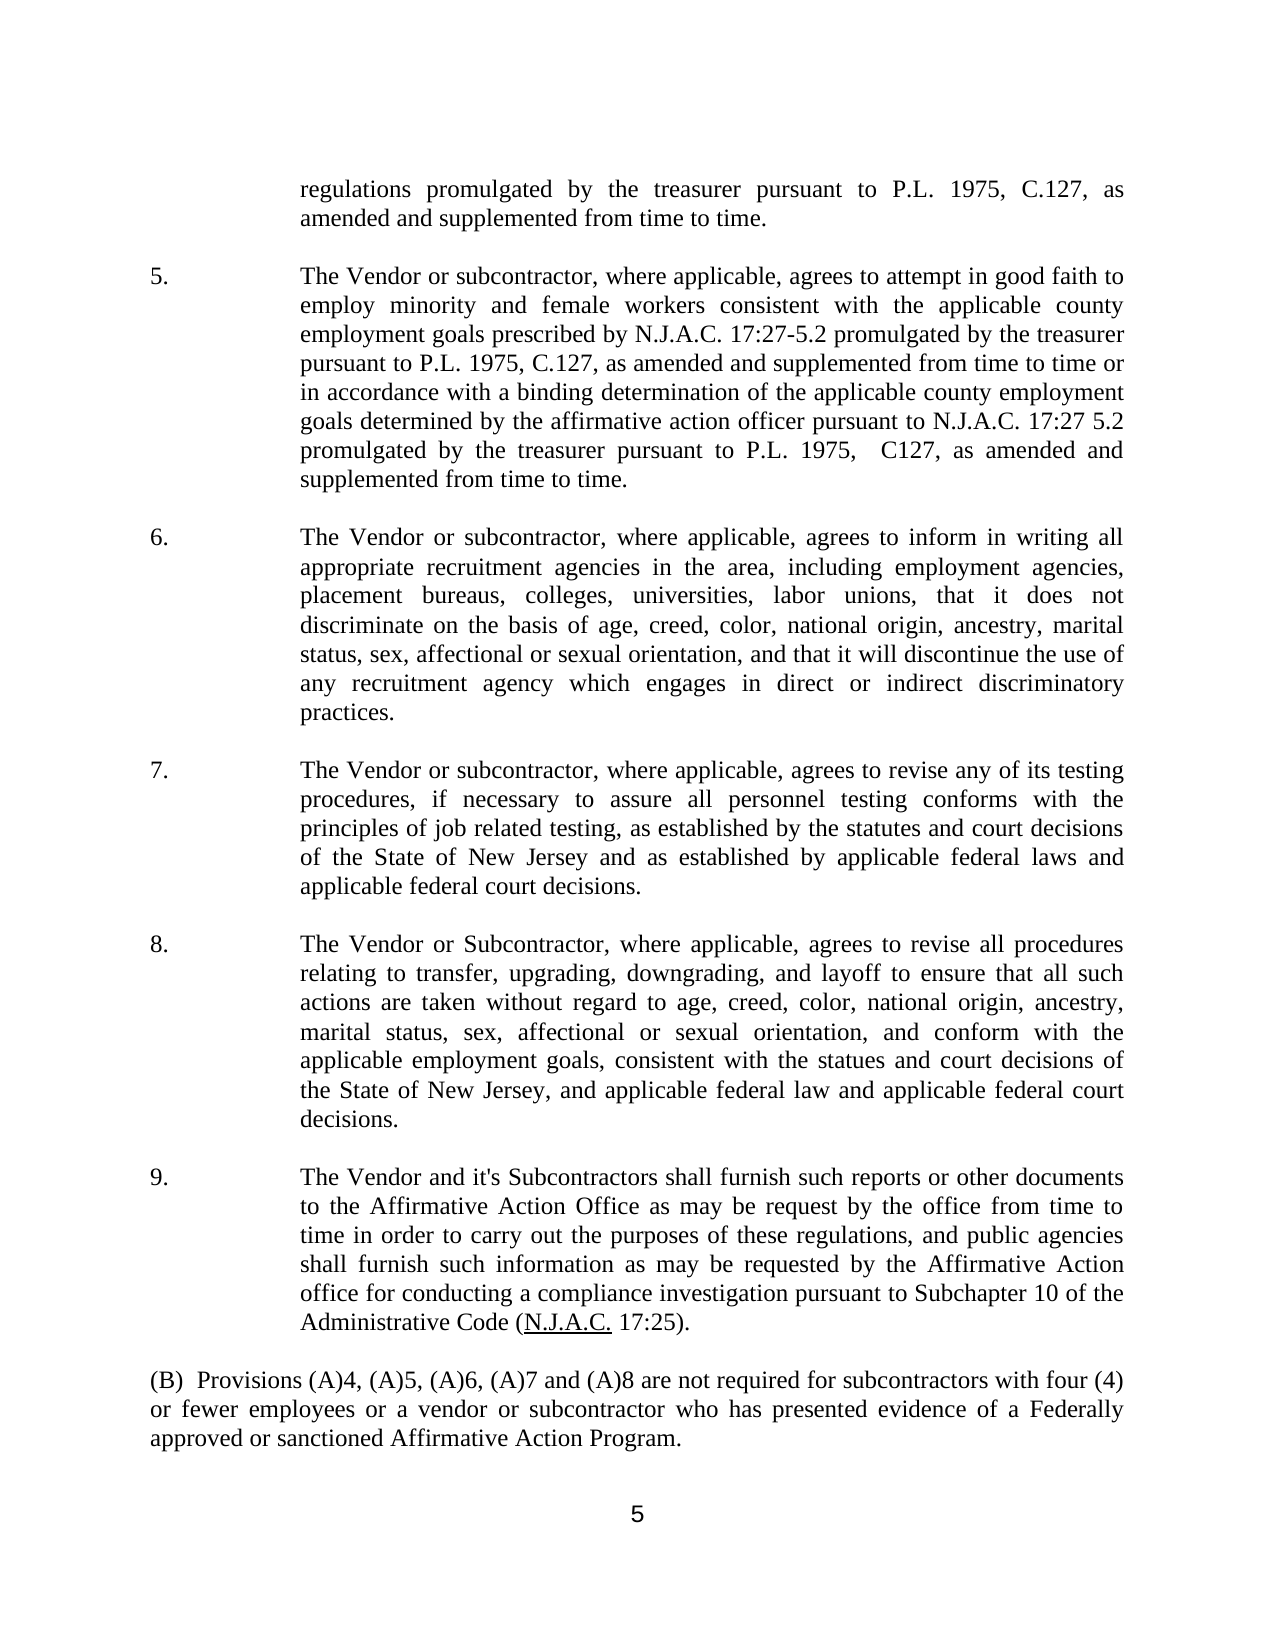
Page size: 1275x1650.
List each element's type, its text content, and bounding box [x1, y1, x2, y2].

text 5. The Vendor or subcontractor, where applicable, agrees to attempt in good faith to employ minority and female workers consistent with the applicable county employment goals prescribed by N.J.A.C. 17:27-5.2 promulgated by the treasurer pursuant to P.L. 1975, C.127, as amended and supplemented from time to time or in accordance with a binding determination of the applicable county employment goals determined by the affirmative action officer pursuant to N.J.A.C. 17:27 5.2 promulgated by the treasurer pursuant to P.L. 1975, C127, as amended and supplemented from time to time. [150, 261, 1125, 493]
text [150, 173, 1125, 232]
text 9. The Vendor and it's Subcontractors shall furnish such reports or other documents to the Affirmative Action Office as may be request by the office from time to time in order to carry out the purposes of these regulations, and public agencies shall furnish such information as may be requested by the Affirmative Action office for conducting a compliance investigation pursuant to Subchapter 10 of the Administrative Code (N.J.A.C. 17:25). [150, 1162, 1125, 1336]
text 7. The Vendor or subcontractor, where applicable, agrees to revise any of its testing procedures, if necessary to assure all personnel testing conforms with the principles of job related testing, as established by the statutes and court decisions of the State of and as established by applicable federal laws and applicable federal court decisions. [150, 755, 1125, 900]
text 8. The Vendor or Subcontractor, where applicable, agrees to revise all procedures relating to transfer, upgrading, downgrading, and layoff to ensure that all such actions are taken without regard to age, creed, color, national origin, ancestry, marital status, sex, affectional or sexual orientation, and conform with the applicable employment goals, consistent with the statues and court decisions of the State of New Jersey, and applicable federal law and applicable federal court decisions. [150, 929, 1125, 1133]
text (B) Provisions (A)4, (A)5, (A)6, (A)7 and (A)8 are not required for subcontractors with four (4) or fewer employees or a vendor or subcontractor who has presented evidence of a Federally approved or sanctioned Affirmative Action Program. [150, 1365, 1125, 1452]
text 6. The Vendor or subcontractor, where applicable, agrees to inform in writing all appropriate recruitment agencies in the area, including employment agencies, placement bureaus, colleges, universities, labor unions, that it does not discriminate on the basis of age, creed, color, national origin, ancestry, marital status, sex, affectional or sexual orientation, and that it will discontinue the use of any recruitment agency which engages in direct or indirect discriminatory practices. [150, 522, 1125, 726]
